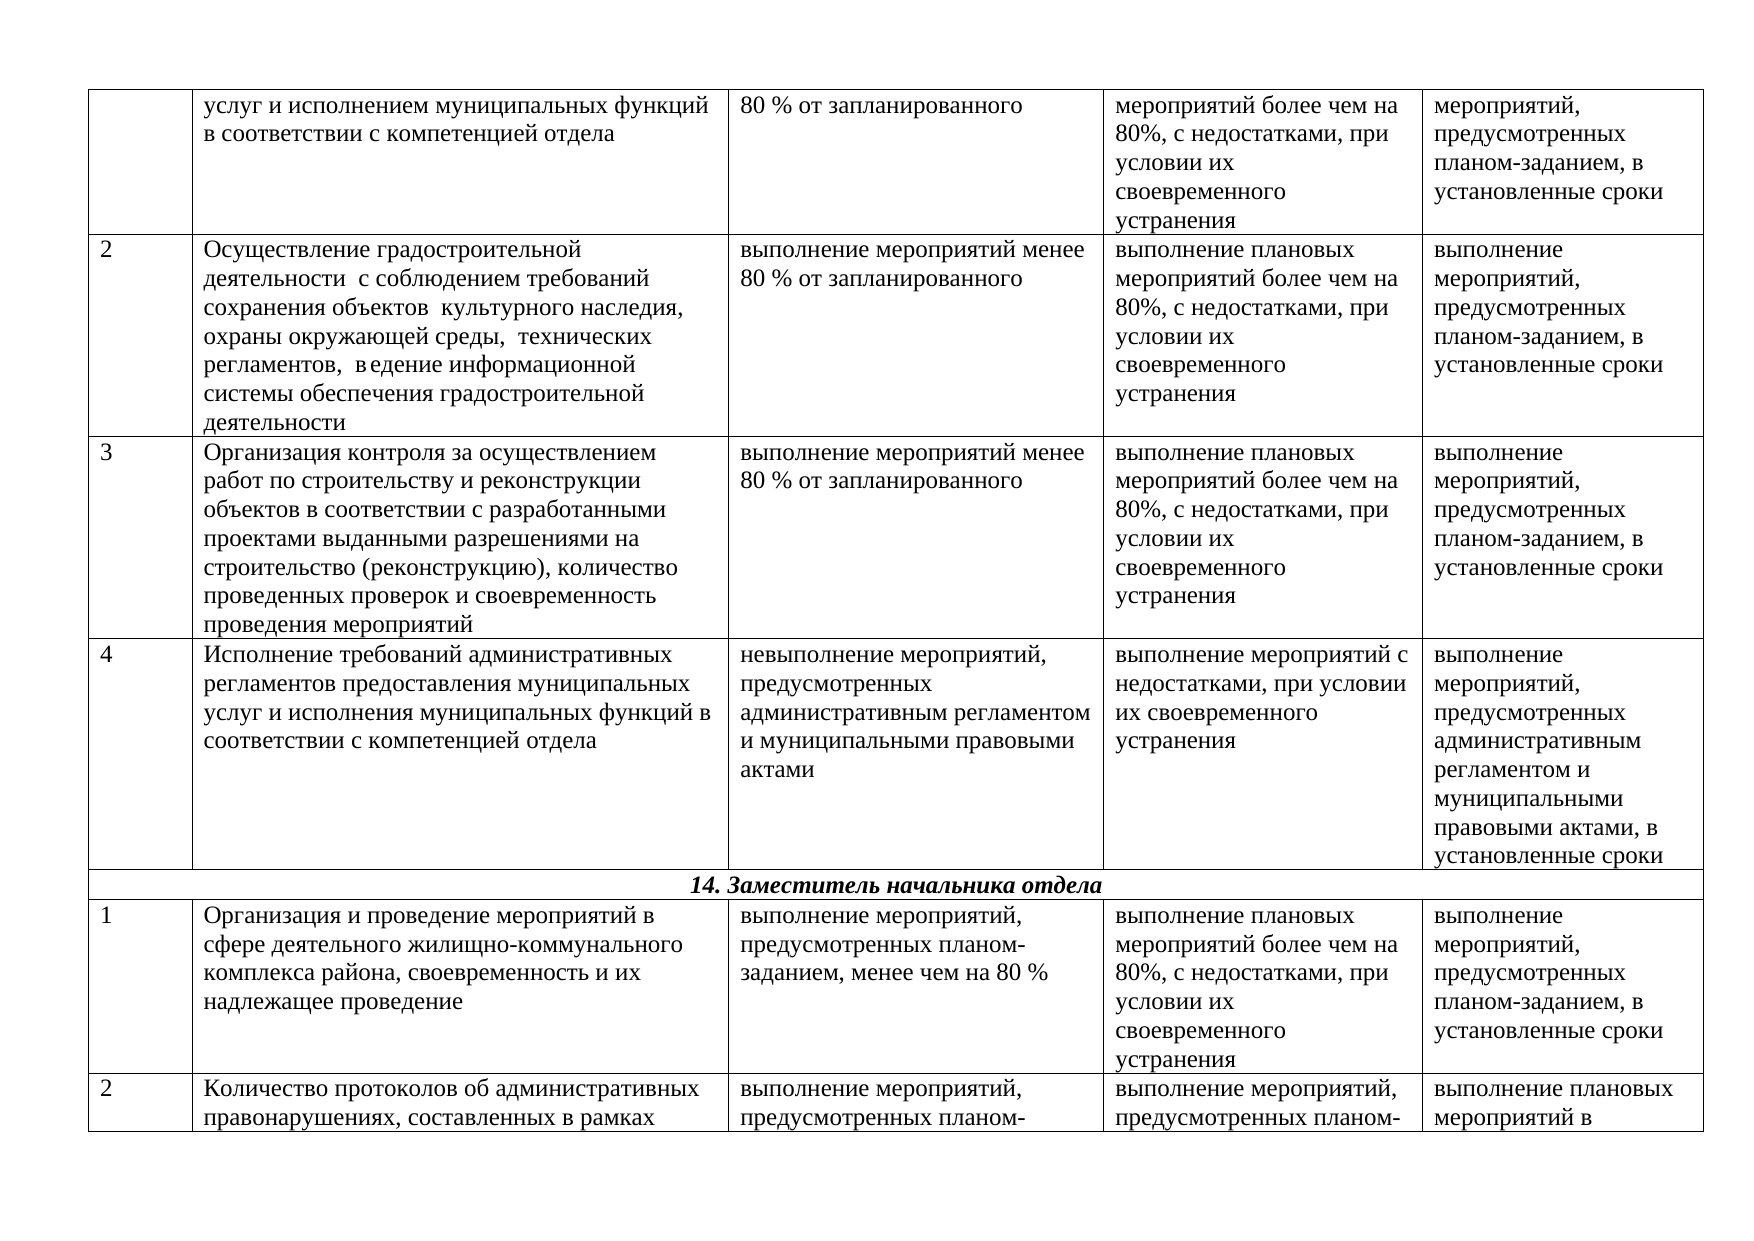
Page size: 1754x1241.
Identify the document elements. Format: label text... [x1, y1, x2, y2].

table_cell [193, 90, 728, 233]
table_cell выполнение мероприятий, предусмотренных планом-заданием, в установленные сроки [1423, 235, 1703, 436]
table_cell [729, 1074, 1103, 1131]
table_cell Организация контроля за осуществлением работ по строительству и реконструкции объектов в соответствии с разработанными проектами выданными разрешениями на строительство (реконструкцию), количество проведенных проверок и своевременность проведения мероприятий [193, 437, 728, 638]
table_cell выполнение плановых мероприятий более чем на 80%, с недостатками, при условии их своевременного устранения [1104, 235, 1422, 436]
table_cell 1 [89, 900, 192, 1072]
table_cell невыполнение мероприятий, предусмотренных административным регламентом и муниципальными правовыми актами [729, 639, 1103, 869]
table_cell выполнение мероприятий, предусмотренных административным регламентом и муниципальными правовыми актами, в установленные сроки [1423, 639, 1703, 869]
table_cell выполнение мероприятий с недостатками, при условии их своевременного устранения [1104, 639, 1422, 869]
table_cell 2 [89, 1074, 192, 1131]
table_cell 4 [89, 639, 192, 869]
table_cell выполнение мероприятий менее 80 % от запланированного [729, 235, 1103, 436]
table_cell 2 [89, 235, 192, 436]
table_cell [1104, 90, 1422, 233]
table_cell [729, 90, 1103, 233]
table_cell выполнение мероприятий менее 80 % от запланированного [729, 437, 1103, 638]
table_cell 1 [89, 90, 192, 233]
table_cell выполнение мероприятий, предусмотренных планом-заданием, в установленные сроки [1423, 437, 1703, 638]
table_cell Организация и проведение мероприятий в сфере деятельного жилищно-коммунального комплекса района, своевременность и их надлежащее проведение [193, 900, 728, 1072]
table_cell выполнение мероприятий, предусмотренных планом-заданием, менее чем на 80 % [729, 900, 1103, 1072]
table_cell выполнение плановых мероприятий более чем на 80%, с недостатками, при условии их своевременного устранения [1104, 437, 1422, 638]
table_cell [193, 1074, 728, 1131]
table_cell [1423, 90, 1703, 233]
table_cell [1423, 1074, 1703, 1131]
table_cell 14. Заместитель начальника отдела [89, 870, 1703, 899]
table_cell выполнение плановых мероприятий более чем на 80%, с недостатками, при условии их своевременного устранения [1104, 900, 1422, 1072]
table_cell выполнение мероприятий, предусмотренных планом-заданием, в установленные сроки [1423, 900, 1703, 1072]
table_cell Осуществление градостроительной деятельности с соблюдением требований сохранения объектов культурного наследия, охраны окружающей среды, технических регламентов, ведение информационной системы обеспечения градостроительной деятельности [193, 235, 728, 436]
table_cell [1104, 1074, 1422, 1131]
table_cell 3 [89, 437, 192, 638]
